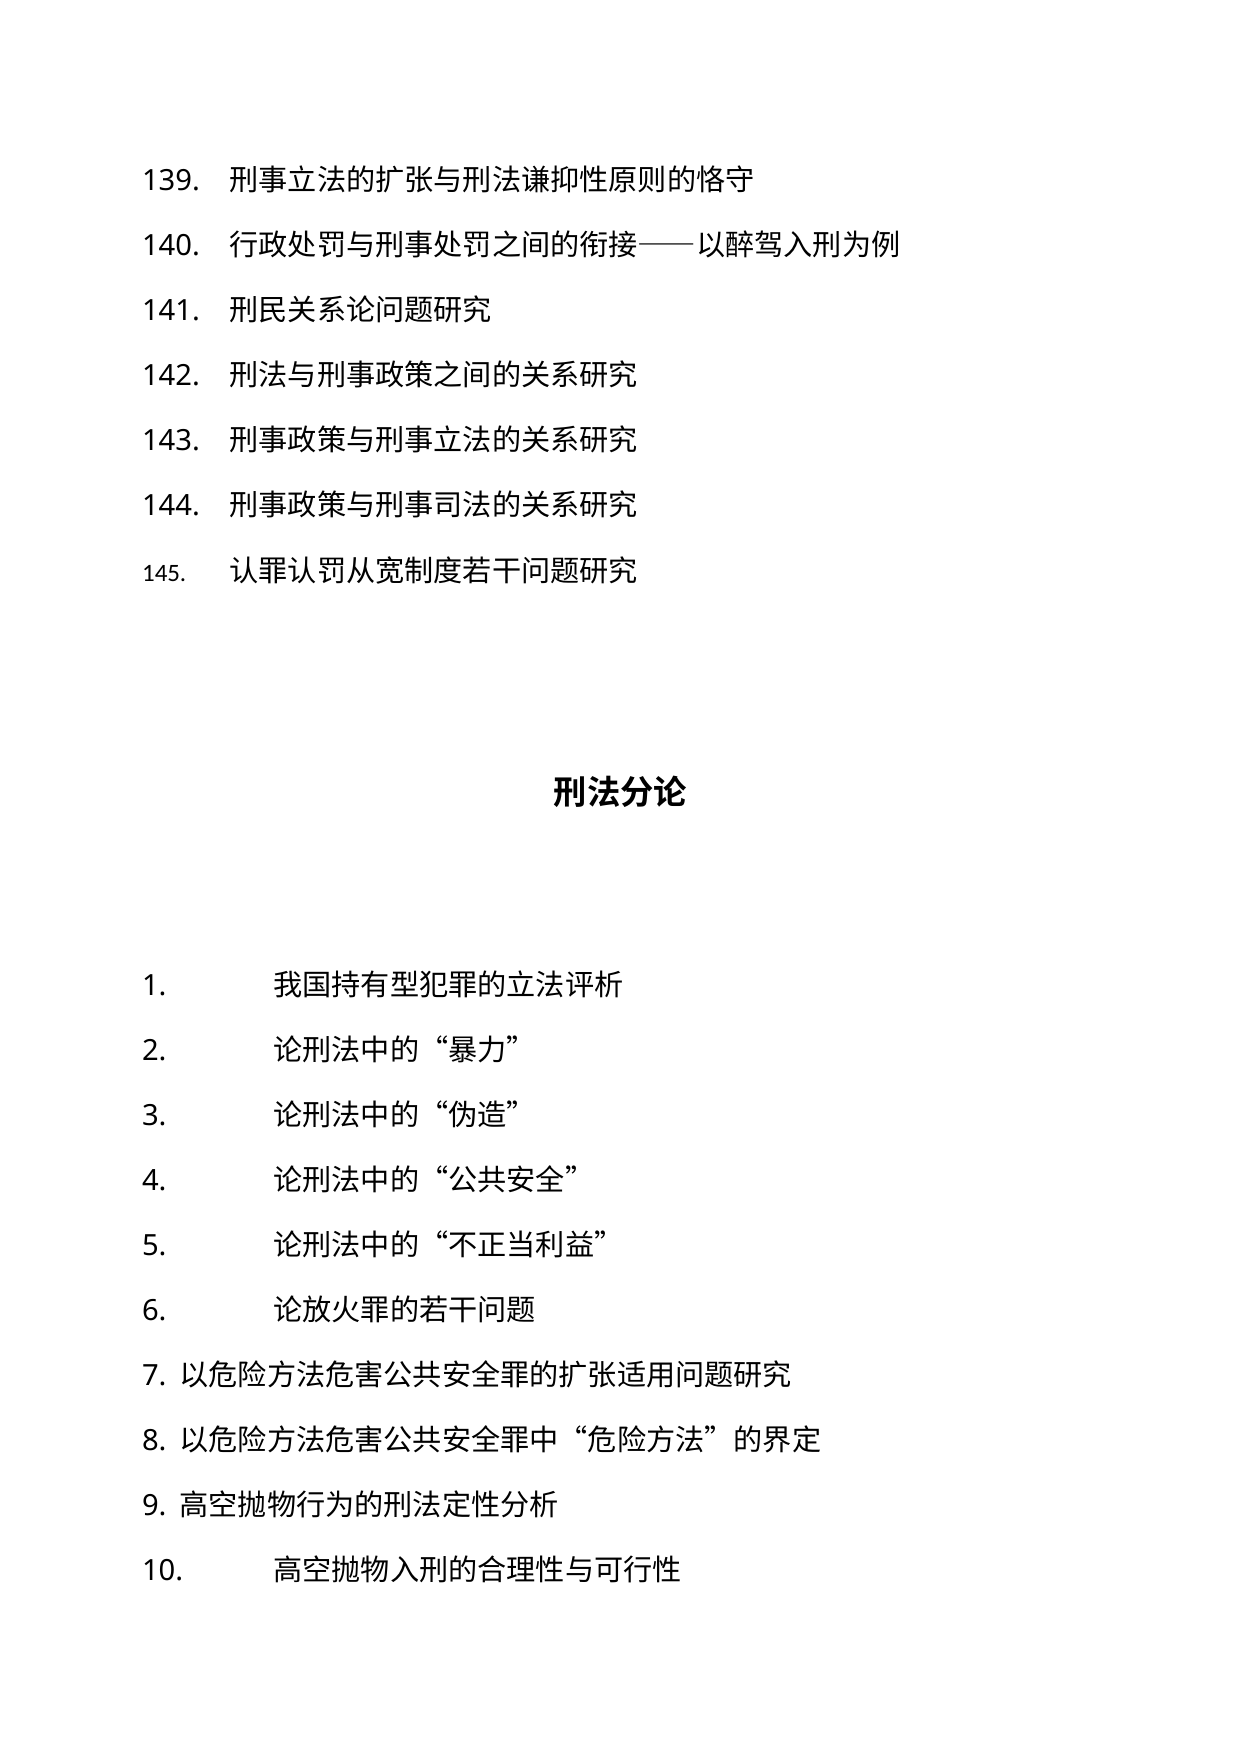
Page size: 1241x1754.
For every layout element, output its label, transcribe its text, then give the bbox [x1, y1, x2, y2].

list 以危险方法危害公共安全罪的扩张适用问题研究 [142, 1340, 1098, 1405]
list 行政处罚与刑事处罚之间的衔接——以醉驾入刑为例 [142, 211, 1098, 276]
list 认罪认罚从宽制度若干问题研究 [142, 536, 1098, 601]
list 刑民关系论问题研究 [142, 276, 1098, 341]
list 刑事政策与刑事司法的关系研究 [142, 471, 1098, 536]
list 刑事立法的扩张与刑法谦抑性原则的恪守 [142, 146, 1098, 211]
list 我国持有型犯罪的立法评析 [142, 950, 1098, 1015]
list 论刑法中的“暴力” [142, 1015, 1098, 1080]
list 论放火罪的若干问题 [142, 1275, 1098, 1340]
list 高空抛物行为的刑法定性分析 [142, 1470, 1098, 1535]
subtitle 刑法分论 [142, 758, 1098, 823]
list 论刑法中的“伪造” [142, 1080, 1098, 1145]
list 论刑法中的“公共安全” [142, 1145, 1098, 1210]
list 刑事政策与刑事立法的关系研究 [142, 406, 1098, 471]
list 高空抛物入刑的合理性与可行性 [142, 1535, 1098, 1600]
list 以危险方法危害公共安全罪中“危险方法”的界定 [142, 1405, 1098, 1470]
list 论刑法中的“不正当利益” [142, 1210, 1098, 1275]
list 刑法与刑事政策之间的关系研究 [142, 341, 1098, 406]
